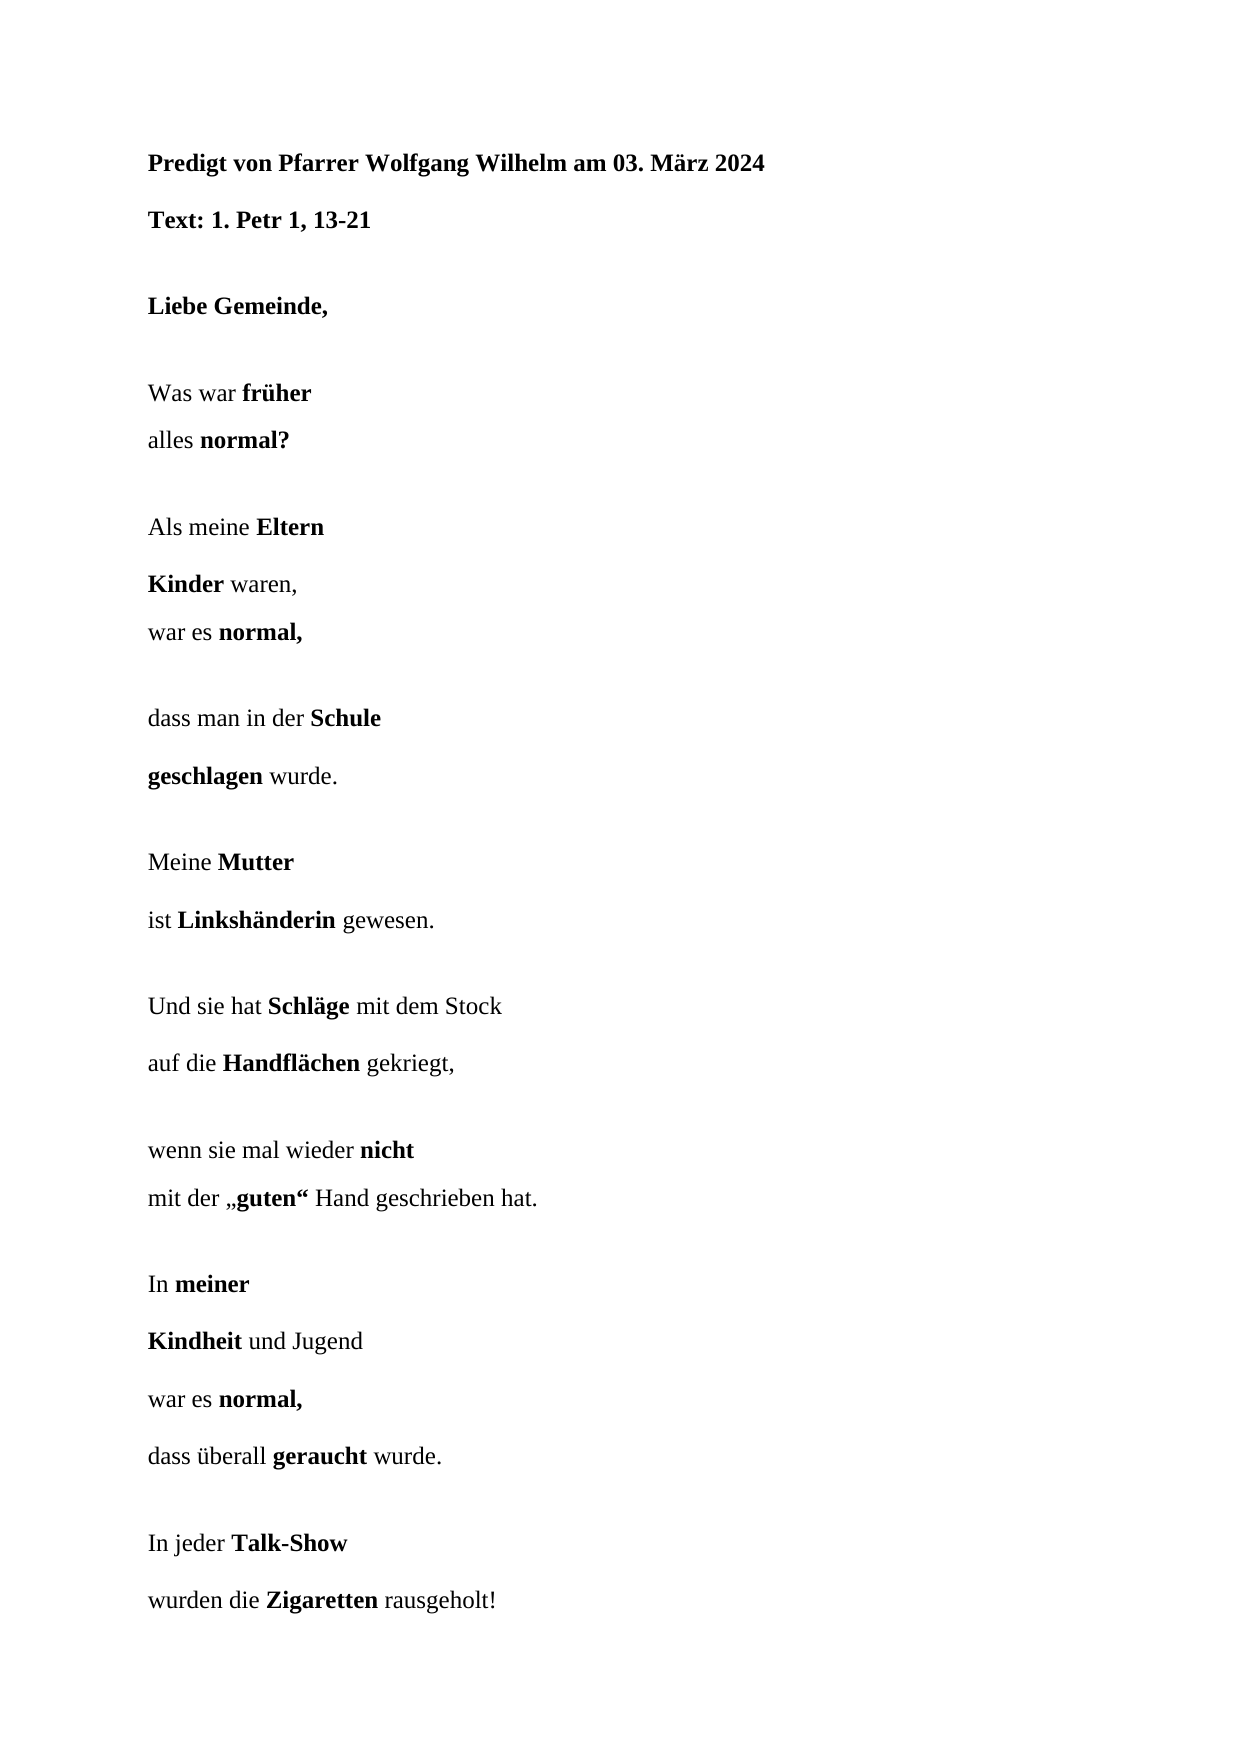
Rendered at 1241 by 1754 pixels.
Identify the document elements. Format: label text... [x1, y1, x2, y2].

text geschlagen wurde. [148, 761, 1093, 790]
text Meine Mutter [148, 847, 1093, 876]
text mit der „guten“ Hand geschrieben hat. [148, 1183, 1093, 1211]
text In jeder Talk-Show [148, 1528, 1093, 1556]
text auf die Handflächen gekriegt, [148, 1048, 1093, 1077]
text Was war früher [148, 378, 1093, 406]
subtitle Predigt von Pfarrer Wolfgang Wilhelm am 03. März 2024 [148, 148, 1093, 176]
text ist Linkshänderin gewesen. [148, 905, 1093, 933]
text Und sie hat Schläge mit dem Stock [148, 991, 1093, 1020]
text war es normal, [148, 617, 1093, 646]
text Kindheit und Jugend [148, 1326, 1093, 1355]
text war es normal, [148, 1384, 1093, 1413]
text Als meine Eltern [148, 512, 1093, 541]
text In meiner [148, 1269, 1093, 1298]
text Liebe Gemeinde, [148, 291, 1093, 320]
text dass man in der Schule [148, 703, 1093, 732]
text wenn sie mal wieder nicht [148, 1135, 1093, 1163]
text Kinder waren, [148, 569, 1093, 598]
text Text: 1. Petr 1, 13-21 [148, 205, 1093, 234]
text wurden die Zigaretten rausgeholt! [148, 1585, 1093, 1614]
text dass überall geraucht wurde. [148, 1441, 1093, 1470]
text alles normal? [148, 426, 1093, 454]
